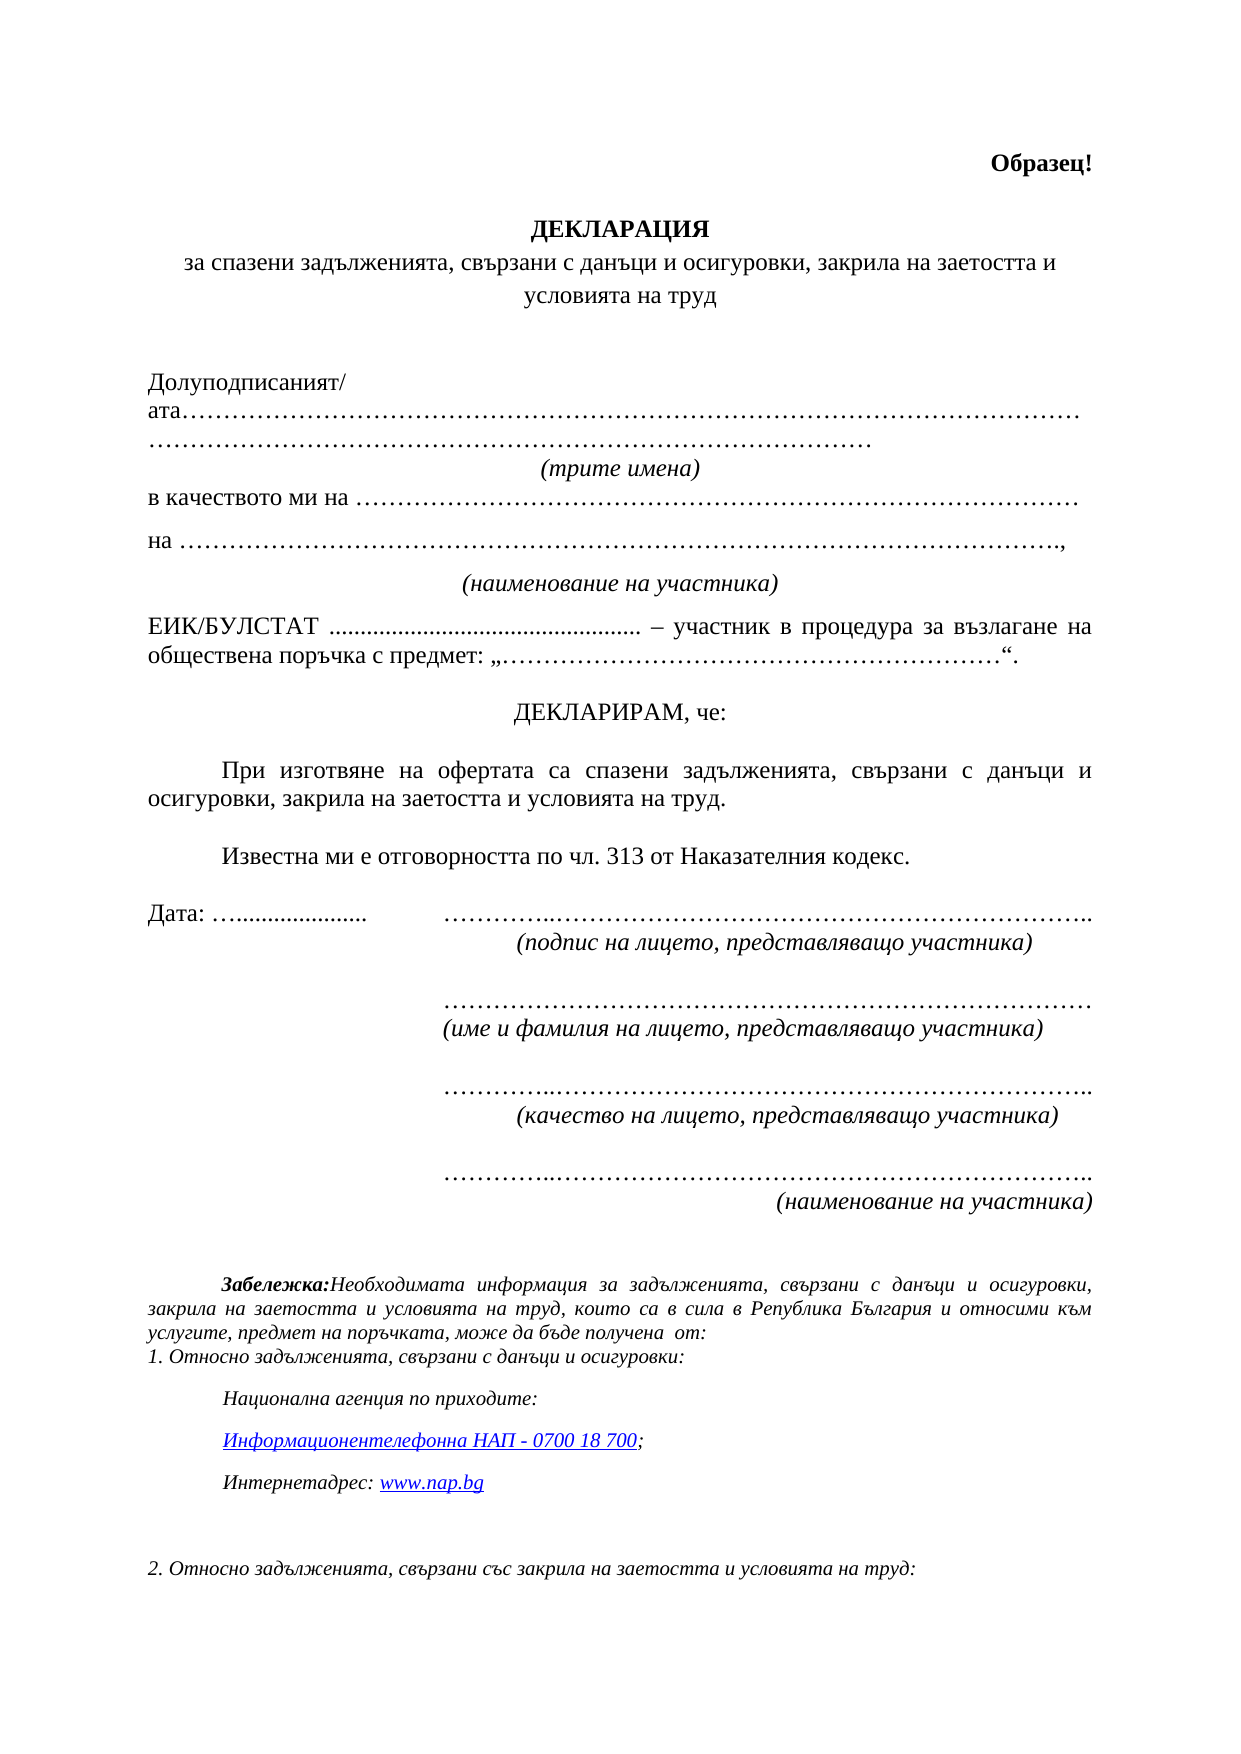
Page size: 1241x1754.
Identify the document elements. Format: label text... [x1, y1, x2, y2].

text (име и фамилия на лицето, представляващо участника) [148, 1013, 1093, 1042]
text (трите имена) [148, 453, 1093, 482]
text на ……………………………………………………………………………………………., [148, 525, 1093, 553]
list Информационентелефонна НАП - 0700 18 700; [223, 1428, 1093, 1452]
text (наименование на участника) [148, 1186, 1093, 1215]
text ДЕКЛАРИРАМ, че: [148, 697, 1093, 726]
text Забележка:Необходимата информация за задълженията, свързани с данъци и осигуровки, закрила на заетостта и условията на труд, които са в сила в Република България и относими към услугите, предмет на поръчката, може да бъде получена от: [148, 1272, 1093, 1344]
text ЕИК/БУЛСТАТ .................................................. – участник в процедура за възлагане на обществена поръчка с предмет: „……………………………………………………“. [148, 611, 1093, 668]
text …………………………………………………………………… [148, 985, 1093, 1013]
list 1. Относно задълженията, свързани с данъци и осигуровки: [148, 1344, 1093, 1368]
text …………..……………………………………………………….. [148, 1157, 1093, 1186]
text …………..……………………………………………………….. [148, 1071, 1093, 1100]
text ДЕКЛАРАЦИЯ [148, 214, 1093, 242]
text Долуподписаният/ата…………………………………………………………………………………………………………………………………………………………………………… [148, 367, 1093, 453]
text за спазени задълженията, свързани с данъци и осигуровки, закрила на заетостта и условията на труд [148, 247, 1093, 308]
text в качеството ми на …………………………………………………………………………… [148, 482, 1093, 510]
text (качество на лицето, представляващо участника) [148, 1100, 1093, 1128]
text (наименование на участника) [148, 568, 1093, 597]
list 2. Относно задълженията, свързани със закрила на заетостта и условията на труд: [148, 1556, 1093, 1580]
text При изготвяне на офертата са спазени задълженията, свързани с данъци и осигуровки, закрила на заетостта и условията на труд. [148, 755, 1093, 812]
list Национална агенция по приходите: [223, 1386, 1093, 1410]
text Образец! [148, 148, 1093, 176]
text Дата: …..................... …………..……………………………………………………….. [148, 898, 1093, 927]
text Известна ми е отговорността по чл. 313 от Наказателния кодекс. [148, 841, 1093, 870]
list Интернетадрес: www.nap.bg [223, 1470, 1093, 1494]
text (подпис на лицето, представляващо участника) [148, 927, 1093, 956]
